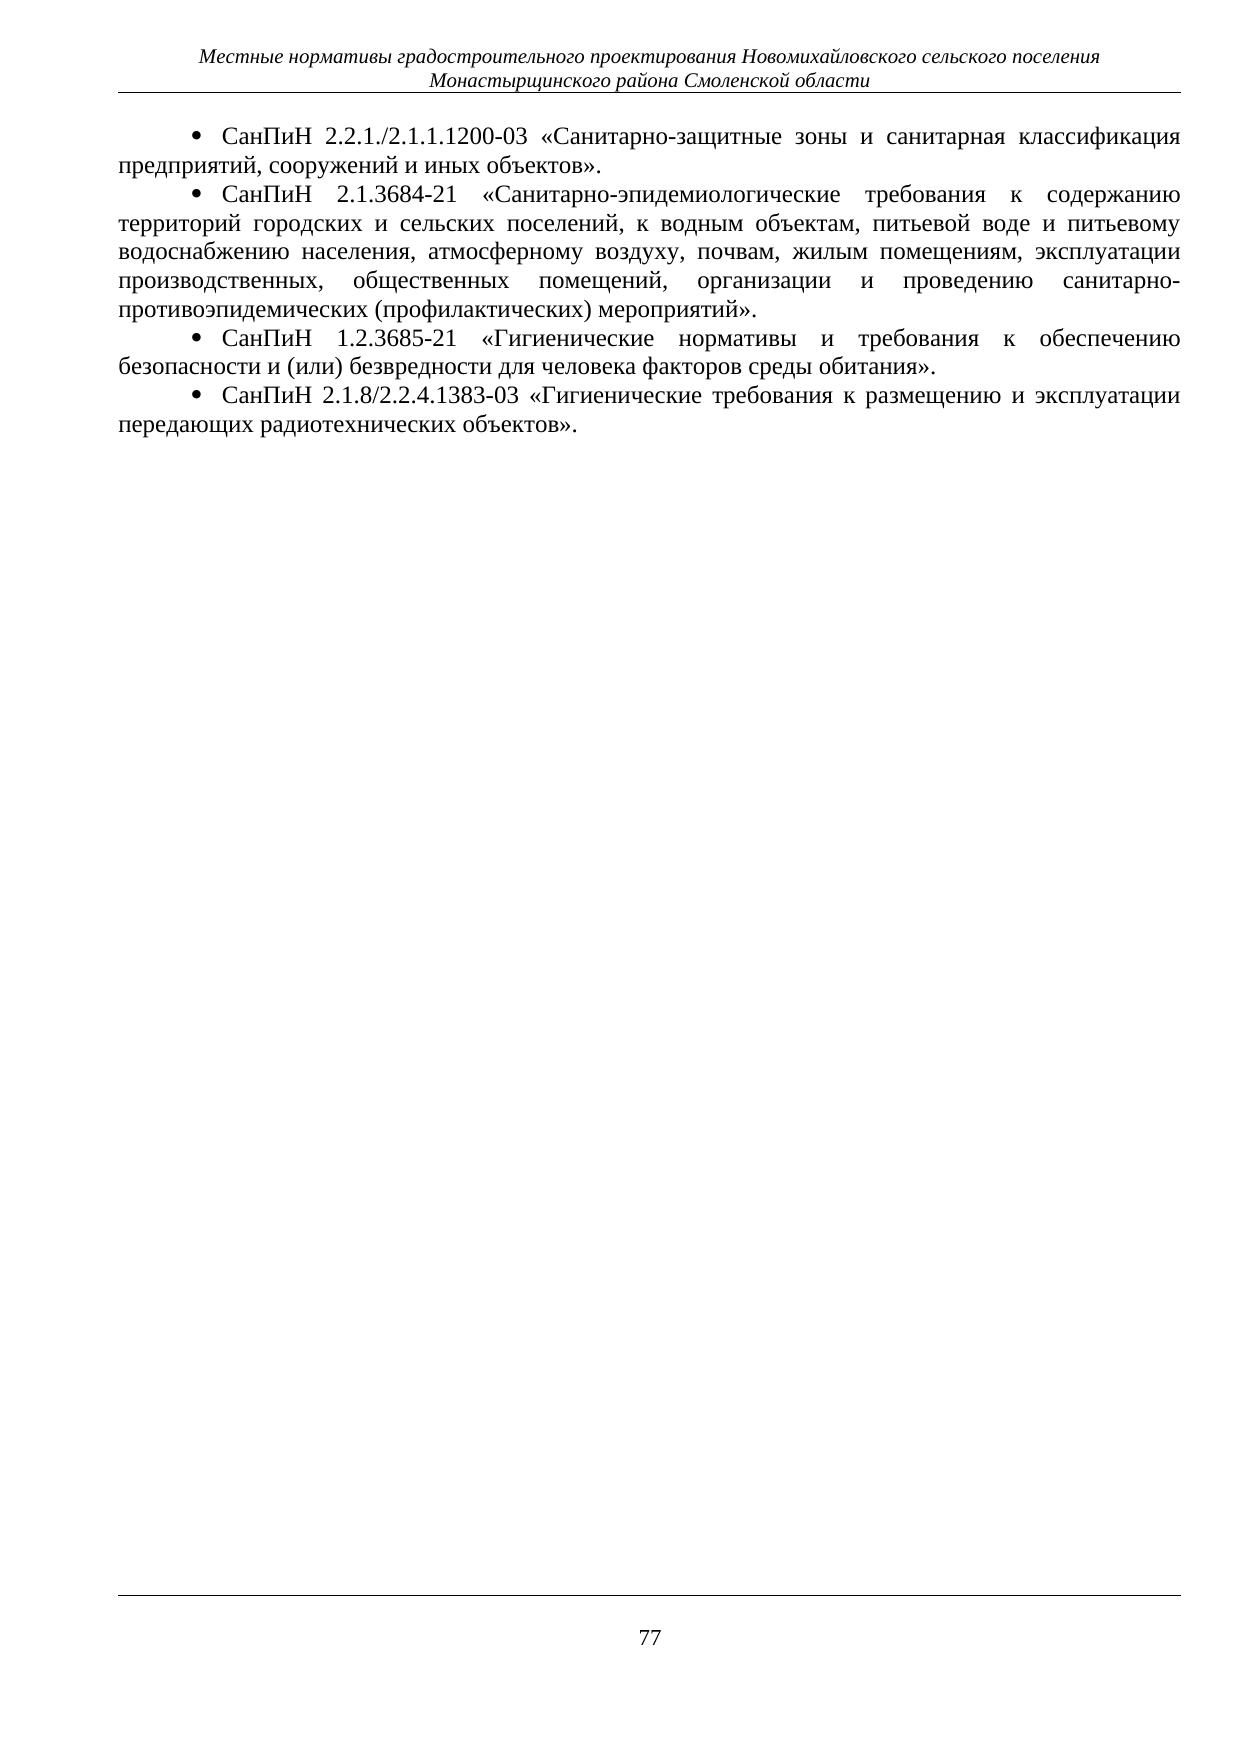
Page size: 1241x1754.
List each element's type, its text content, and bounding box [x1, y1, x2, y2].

list СанПиН 2.1.3684-21 «Санитарно-эпидемиологические требования к содержанию территорий городских и сельских поселений, к водным объектам, питьевой воде и питьевому водоснабжению населения, атмосферному воздуху, почвам, жилым помещениям, эксплуатации производственных, общественных помещений, организации и проведению санитарно-противоэпидемических (профилактических) мероприятий». [118, 179, 1181, 323]
list СанПиН 1.2.3685-21 «Гигиенические нормативы и требования к обеспечению безопасности и (или) безвредности для человека факторов среды обитания». [118, 323, 1181, 380]
list СанПиН 2.2.1./2.1.1.1200-03 «Санитарно-защитные зоны и санитарная классификация предприятий, сооружений и иных объектов». [118, 121, 1181, 179]
list СанПиН 2.1.8/2.2.4.1383-03 «Гигиенические требования к размещению и эксплуатации передающих радиотехнических объектов». [118, 380, 1181, 438]
